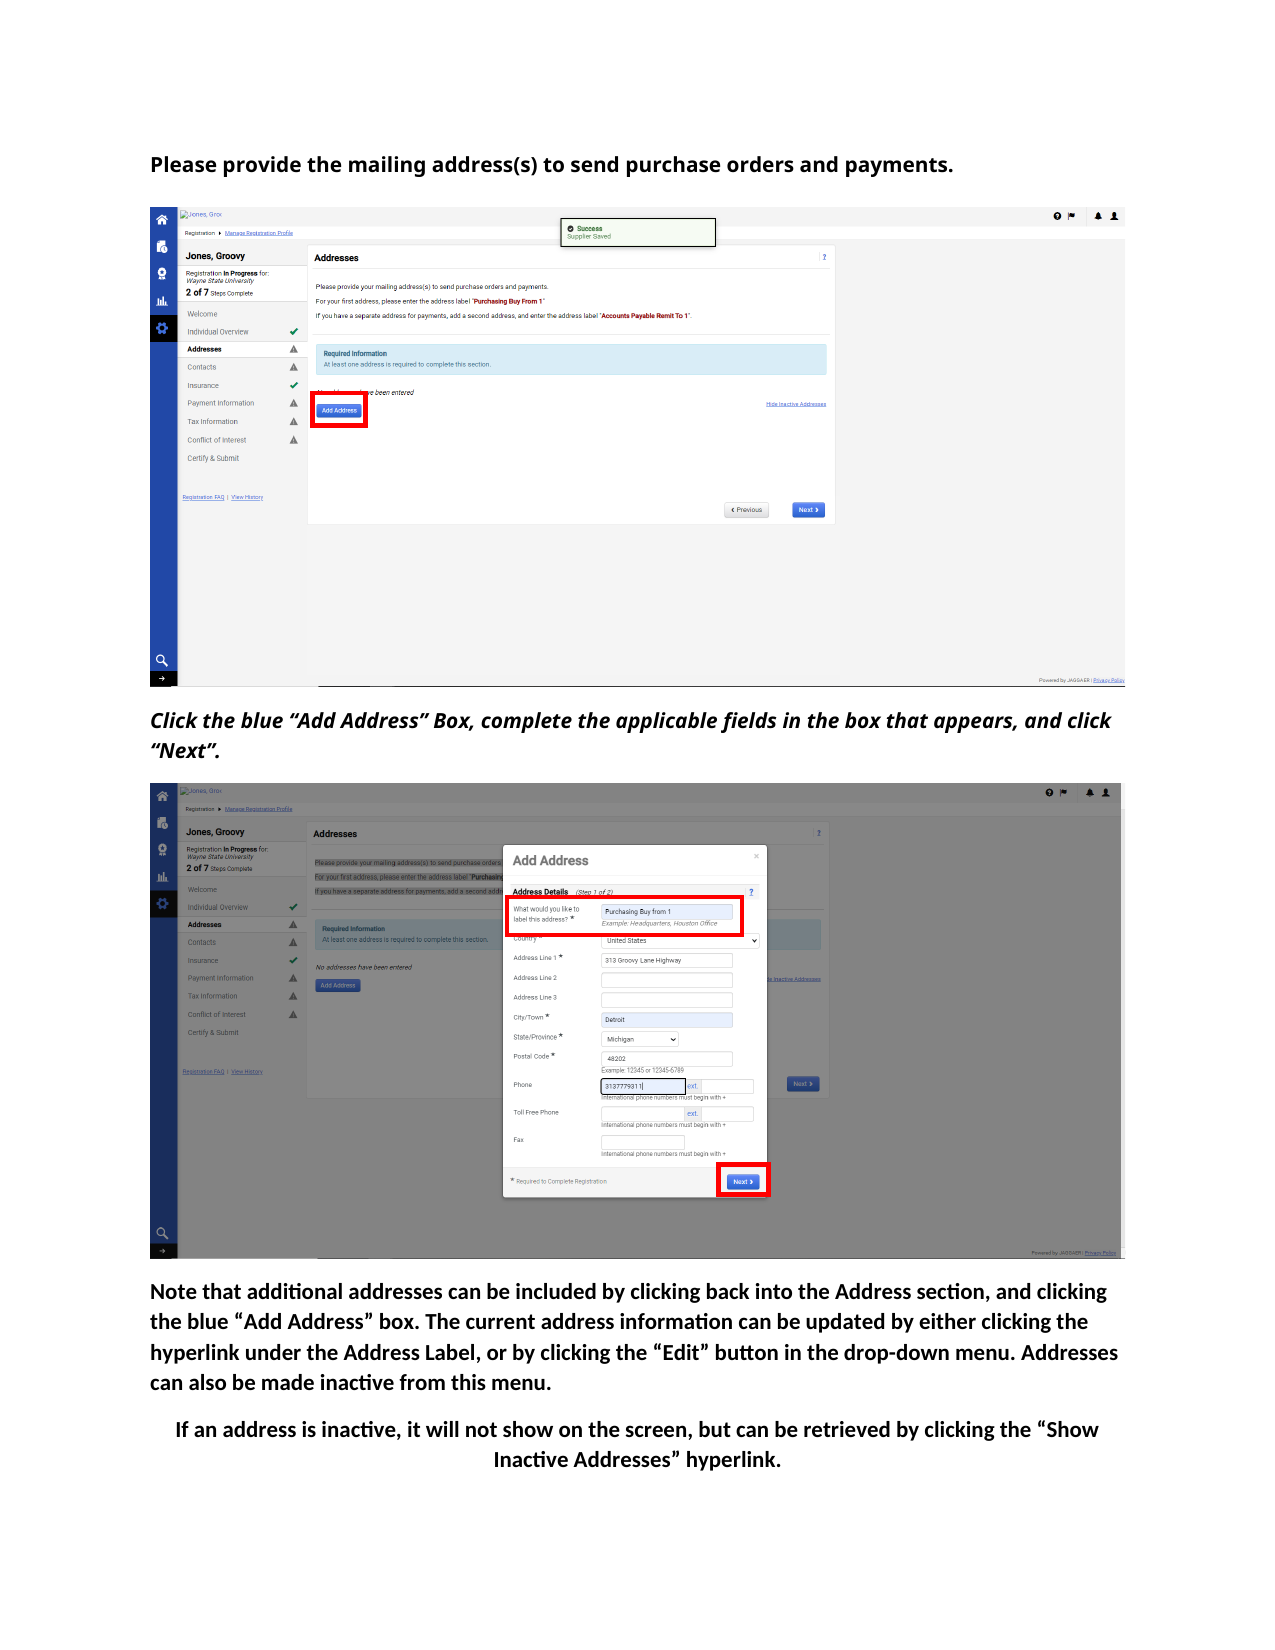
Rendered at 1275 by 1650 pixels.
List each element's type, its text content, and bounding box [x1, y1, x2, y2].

text If an address is inactive, it will not show on the screen, but can be retrieved by clicking the “Show Inactive Addresses” hyperlink. [150, 1415, 1125, 1473]
text Please provide the mailing address(s) to send purchase orders and payments. [150, 150, 1125, 178]
text Note that additional addresses can be included by clicking back into the Address section, and clicking the blue “Add Address” box. The current address information can be updated by either clicking the hyperlink under the Address Label, or by clicking the “Edit” button in the drop-down menu. Addresses can also be made inactive from this menu. [150, 1277, 1125, 1396]
text Click the blue “Add Address” Box, complete the applicable fields in the box that appears, and click “Next”. [150, 706, 1125, 765]
picture [150, 207, 1125, 687]
picture [150, 783, 1125, 1259]
